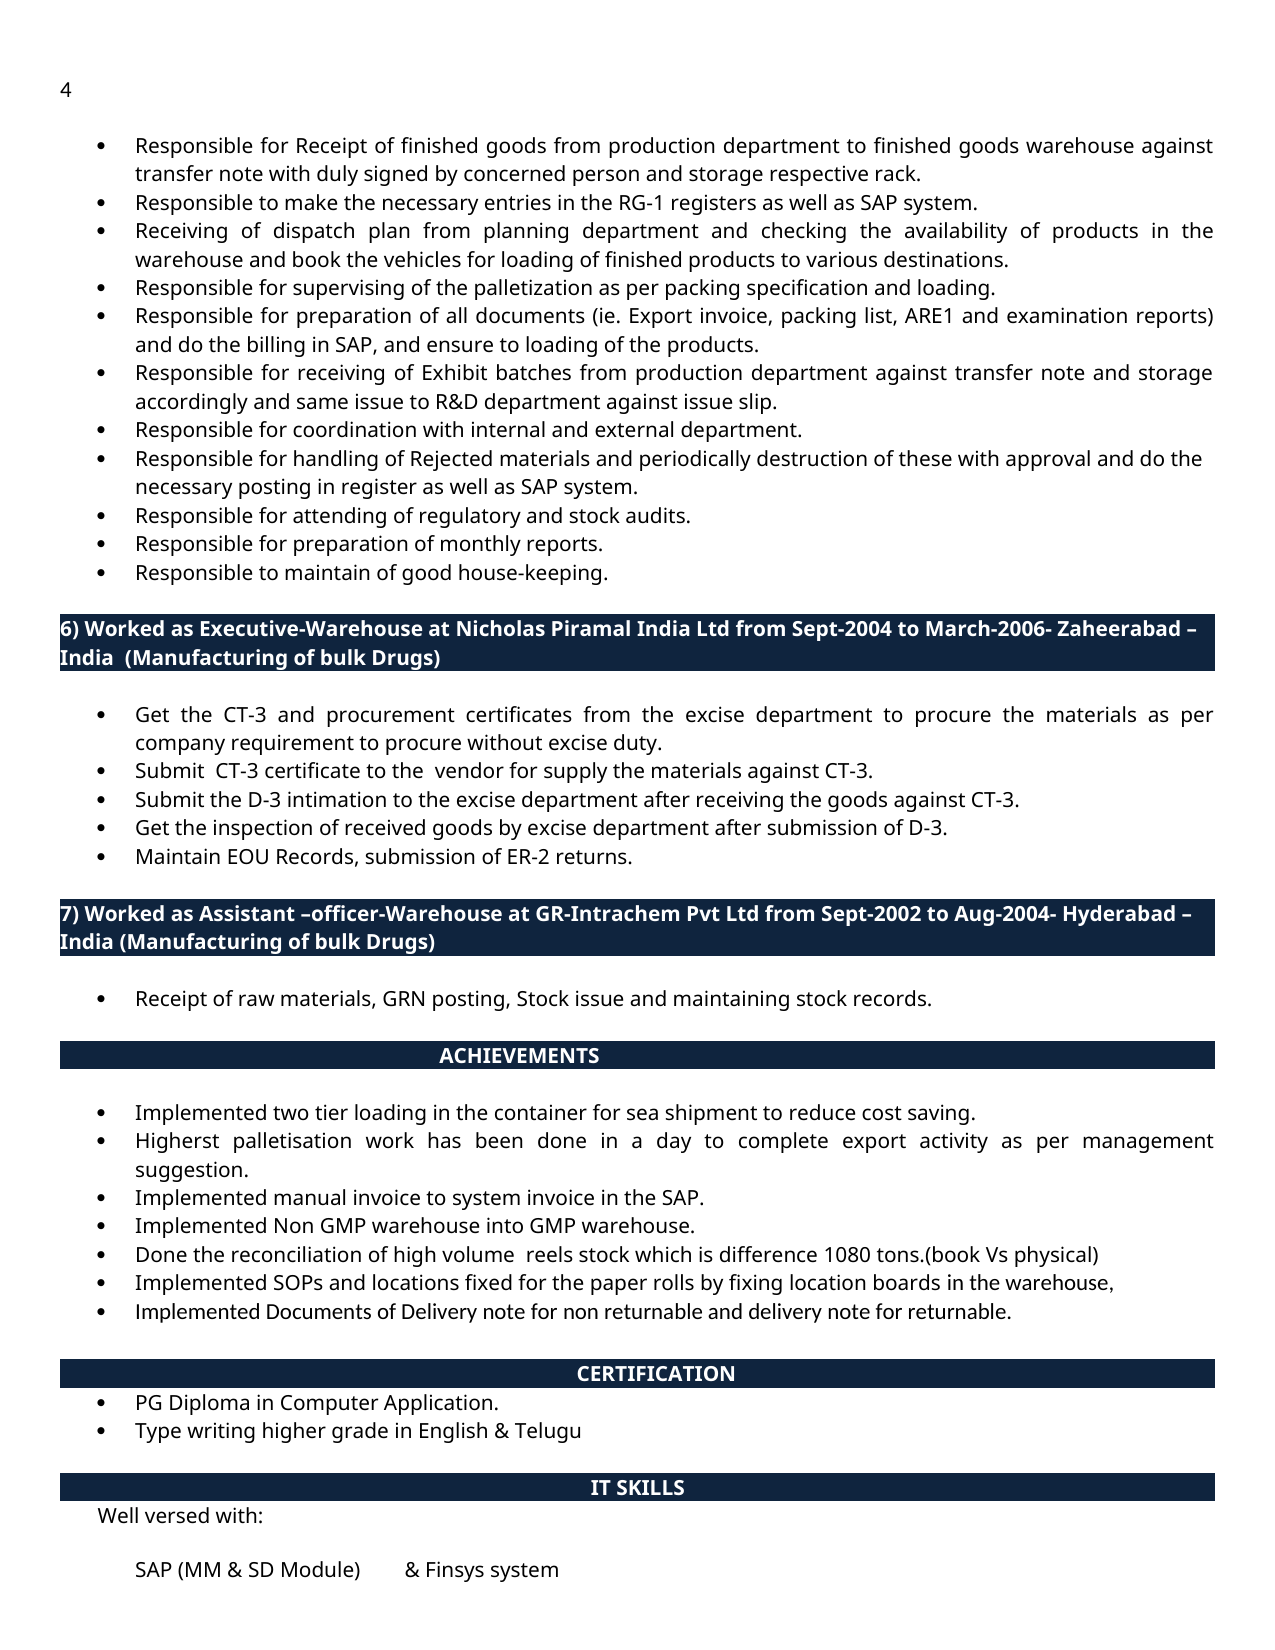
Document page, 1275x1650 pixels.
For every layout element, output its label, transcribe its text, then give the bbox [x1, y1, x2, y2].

list Responsible for receiving of Exhibit batches from production department against transfer note and storage accordingly and same issue to R&D department against issue slip. [97, 358, 1215, 415]
text Â Well versed with: [60, 1501, 1215, 1530]
list Responsible for handling of Rejected materials and periodically destruction of these with approval and do the necessary posting in register as well as SAP system. [97, 444, 1215, 501]
list Higherst palletisation work has been done in a day to complete export activity as per management suggestion. [97, 1126, 1215, 1183]
list Responsible for Receipt of finished goods from production department to finished goods warehouse against transfer note with duly signed by concerned person and storage respective rack. [97, 131, 1215, 188]
list Responsible for coordination with internal and external department. [97, 415, 1215, 444]
list Done the reconciliation of high volume reels stock which is difference 1080 tons.(book Vs physical) [97, 1240, 1215, 1268]
list Responsible for supervising of the palletization as per packing specification and loading. [97, 273, 1215, 302]
list PG Diploma in Computer Application. [97, 1388, 1215, 1416]
text 7) Worked as Assistant –officer-Warehouse at GR-Intrachem Pvt Ltd from Sept-2002 to Aug-2004- Hyderabad – India (Manufacturing of bulk Drugs) [60, 899, 1215, 956]
list Responsible to maintain of good house-keeping. [97, 558, 1215, 586]
list Implemented Documents of Delivery note for non returnable and delivery note for returnable. [97, 1297, 1215, 1325]
list Type writing higher grade in English & Telugu [97, 1416, 1215, 1444]
text IT SKILLS [60, 1473, 1215, 1501]
list Maintain EOU Records, submission of ER-2 returns. [97, 842, 1215, 870]
list Responsible for preparation of monthly reports. [97, 529, 1215, 558]
list Responsible for attending of regulatory and stock audits. [97, 501, 1215, 529]
list Submit the D-3 intimation to the excise department after receiving the goods against CT-3. [97, 785, 1215, 813]
text CERTIFICATION [60, 1359, 1215, 1388]
list Implemented manual invoice to system invoice in the SAP. [97, 1183, 1215, 1212]
list Implemented two tier loading in the container for sea shipment to reduce cost saving. [97, 1098, 1215, 1126]
text SAP (MM & SD Module) & Finsys system [135, 1555, 1215, 1583]
list Submit CT-3 certificate to the vendor for supply the materials against CT-3. [97, 757, 1215, 785]
list Responsible for preparation of all documents (ie. Export invoice, packing list, ARE1 and examination reports) and do the billing in SAP, and ensure to loading of the products. [97, 302, 1215, 358]
list Get the CT-3 and procurement certificates from the excise department to procure the materials as per company requirement to procure without excise duty. [97, 700, 1215, 757]
list Get the inspection of received goods by excise department after submission of D-3. [97, 813, 1215, 842]
list Implemented SOPs and locations fixed for the paper rolls by fixing location boards in the warehouse, [97, 1268, 1215, 1297]
list Receiving of dispatch plan from planning department and checking the availability of products in the warehouse and book the vehicles for loading of finished products to various destinations. [97, 216, 1215, 273]
list Responsible to make the necessary entries in the RG-1 registers as well as SAP system. [97, 188, 1215, 216]
list Receipt of raw materials, GRN posting, Stock issue and maintaining stock records. [97, 984, 1215, 1013]
list Implemented Non GMP warehouse into GMP warehouse. [97, 1212, 1215, 1240]
text 6) Worked as Executive-Warehouse at Nicholas Piramal India Ltd from Sept-2004 to March-2006- Zaheerabad – India (Manufacturing of bulk Drugs) [60, 614, 1215, 671]
text ACHIEVEMENTS [60, 1041, 1215, 1069]
